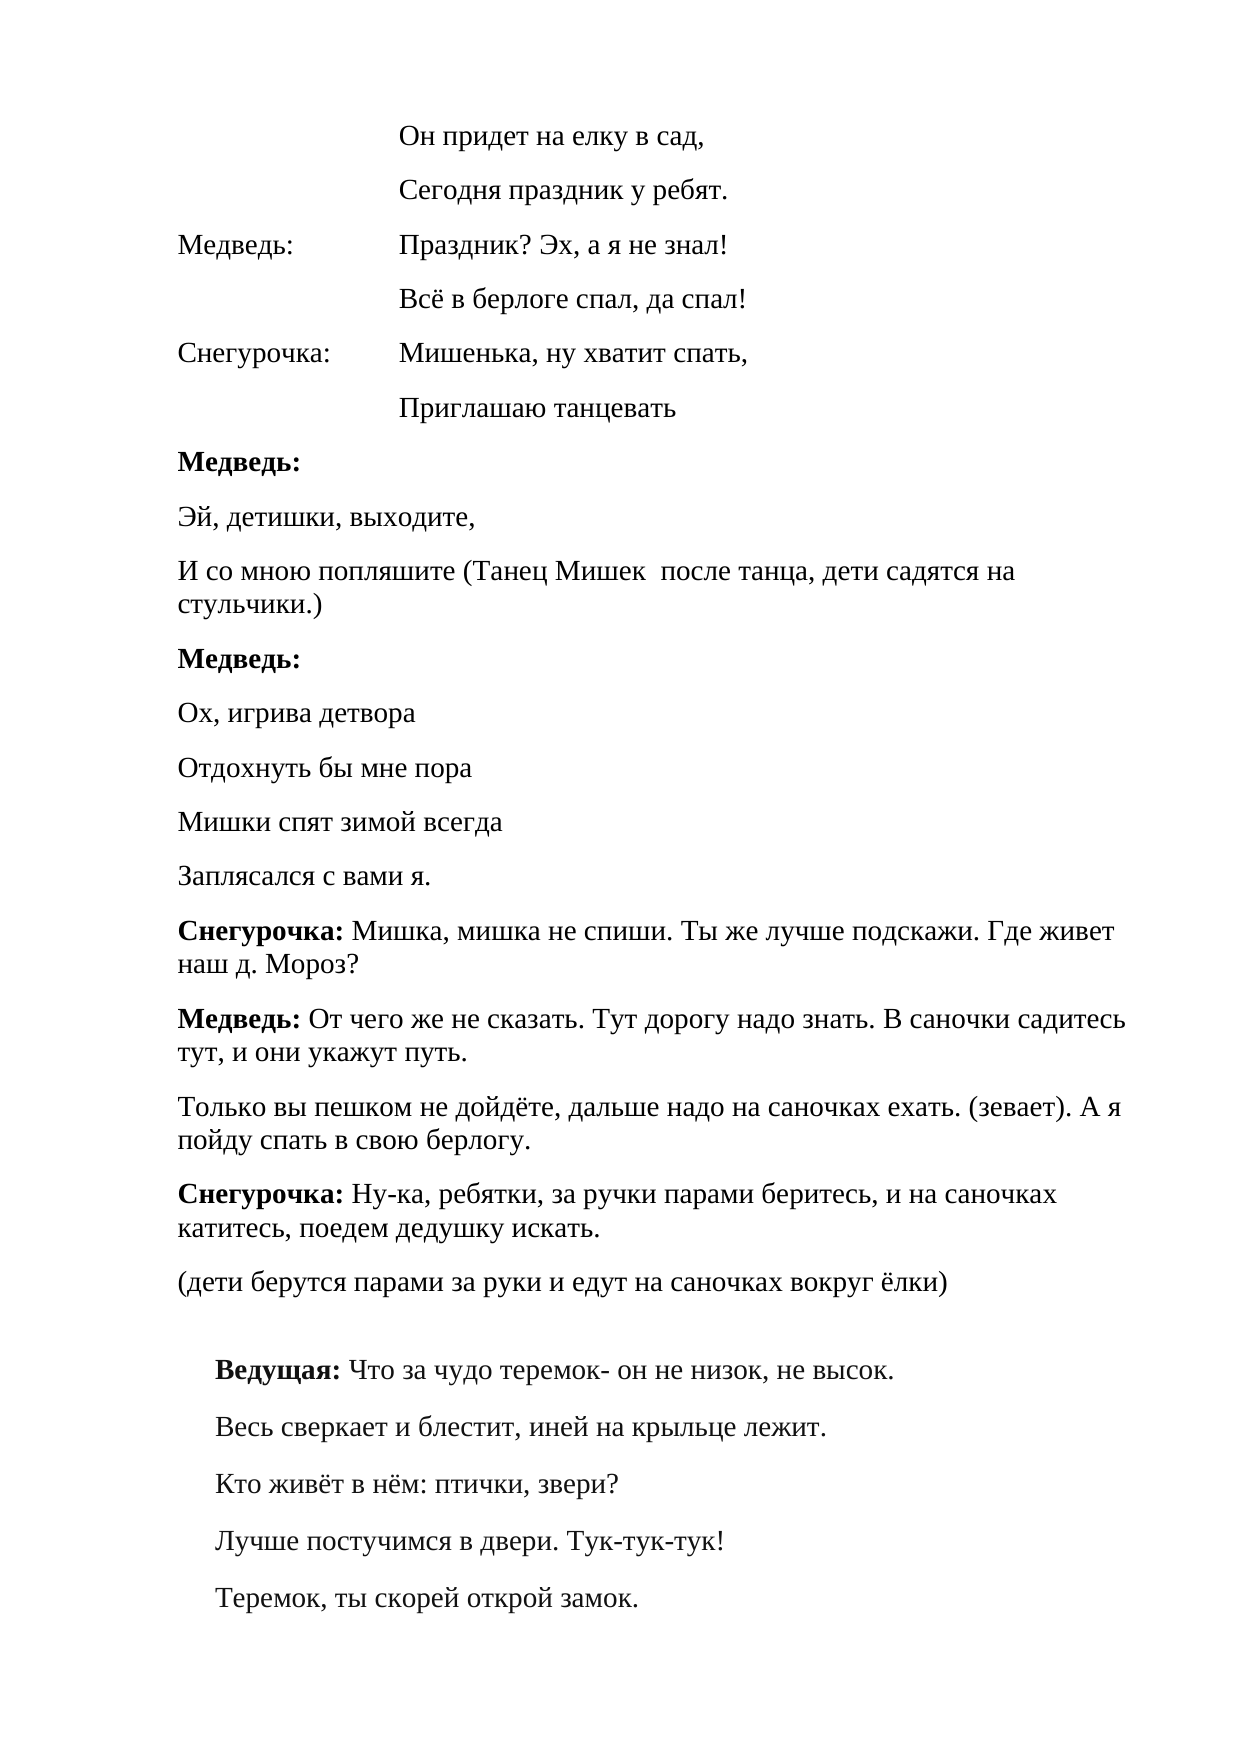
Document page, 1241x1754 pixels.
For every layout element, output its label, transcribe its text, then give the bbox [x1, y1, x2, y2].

text Снегурочка: Мишка, мишка не спиши. Ты же лучше подскажи. Где живет наш д. Мороз? [177, 913, 1152, 980]
text Кто живёт в нём: птички, звери? [177, 1466, 1152, 1500]
text Мишки спят зимой всегда [177, 804, 1152, 838]
text Всё в берлоге спал, да спал! [177, 281, 1152, 315]
text Эй, детишки, выходите, [177, 499, 1152, 532]
text Медведь: [177, 444, 1152, 478]
text Медведь: Праздник? Эх, а я не знал! [177, 227, 1152, 260]
text Ох, игрива детвора [177, 695, 1152, 729]
text Ведущая: Что за чудо теремок- он не низок, не высок. [177, 1352, 1152, 1386]
text Медведь: [177, 641, 1152, 674]
text Он придет на елку в сад, [177, 118, 1152, 152]
text (дети берутся парами за руки и едут на саночках вокруг ёлки) [177, 1264, 1152, 1298]
text И со мною попляшите (Танец Мишек после танца, дети садятся на стульчики.) [177, 553, 1152, 620]
text Сегодня праздник у ребят. [177, 172, 1152, 206]
text Заплясался с вами я. [177, 858, 1152, 892]
text Теремок, ты скорей открой замок. [177, 1580, 1152, 1614]
text Снегурочка: Мишенька, ну хватит спать, [177, 336, 1152, 369]
text Приглашаю танцевать [177, 390, 1152, 423]
text Только вы пешком не дойдёте, дальше надо на саночках ехать. (зевает). А я пойду спать в свою берлогу. [177, 1089, 1152, 1156]
text Отдохнуть бы мне пора [177, 750, 1152, 783]
text Лучше постучимся в двери. Тук-тук-тук! [177, 1523, 1152, 1557]
text Весь сверкает и блестит, иней на крыльце лежит. [177, 1409, 1152, 1443]
text Медведь: От чего же не сказать. Тут дорогу надо знать. В саночки садитесь тут, и они укажут путь. [177, 1001, 1152, 1068]
text Снегурочка: Ну-ка, ребятки, за ручки парами беритесь, и на саночках катитесь, поедем дедушку искать. [177, 1177, 1152, 1244]
